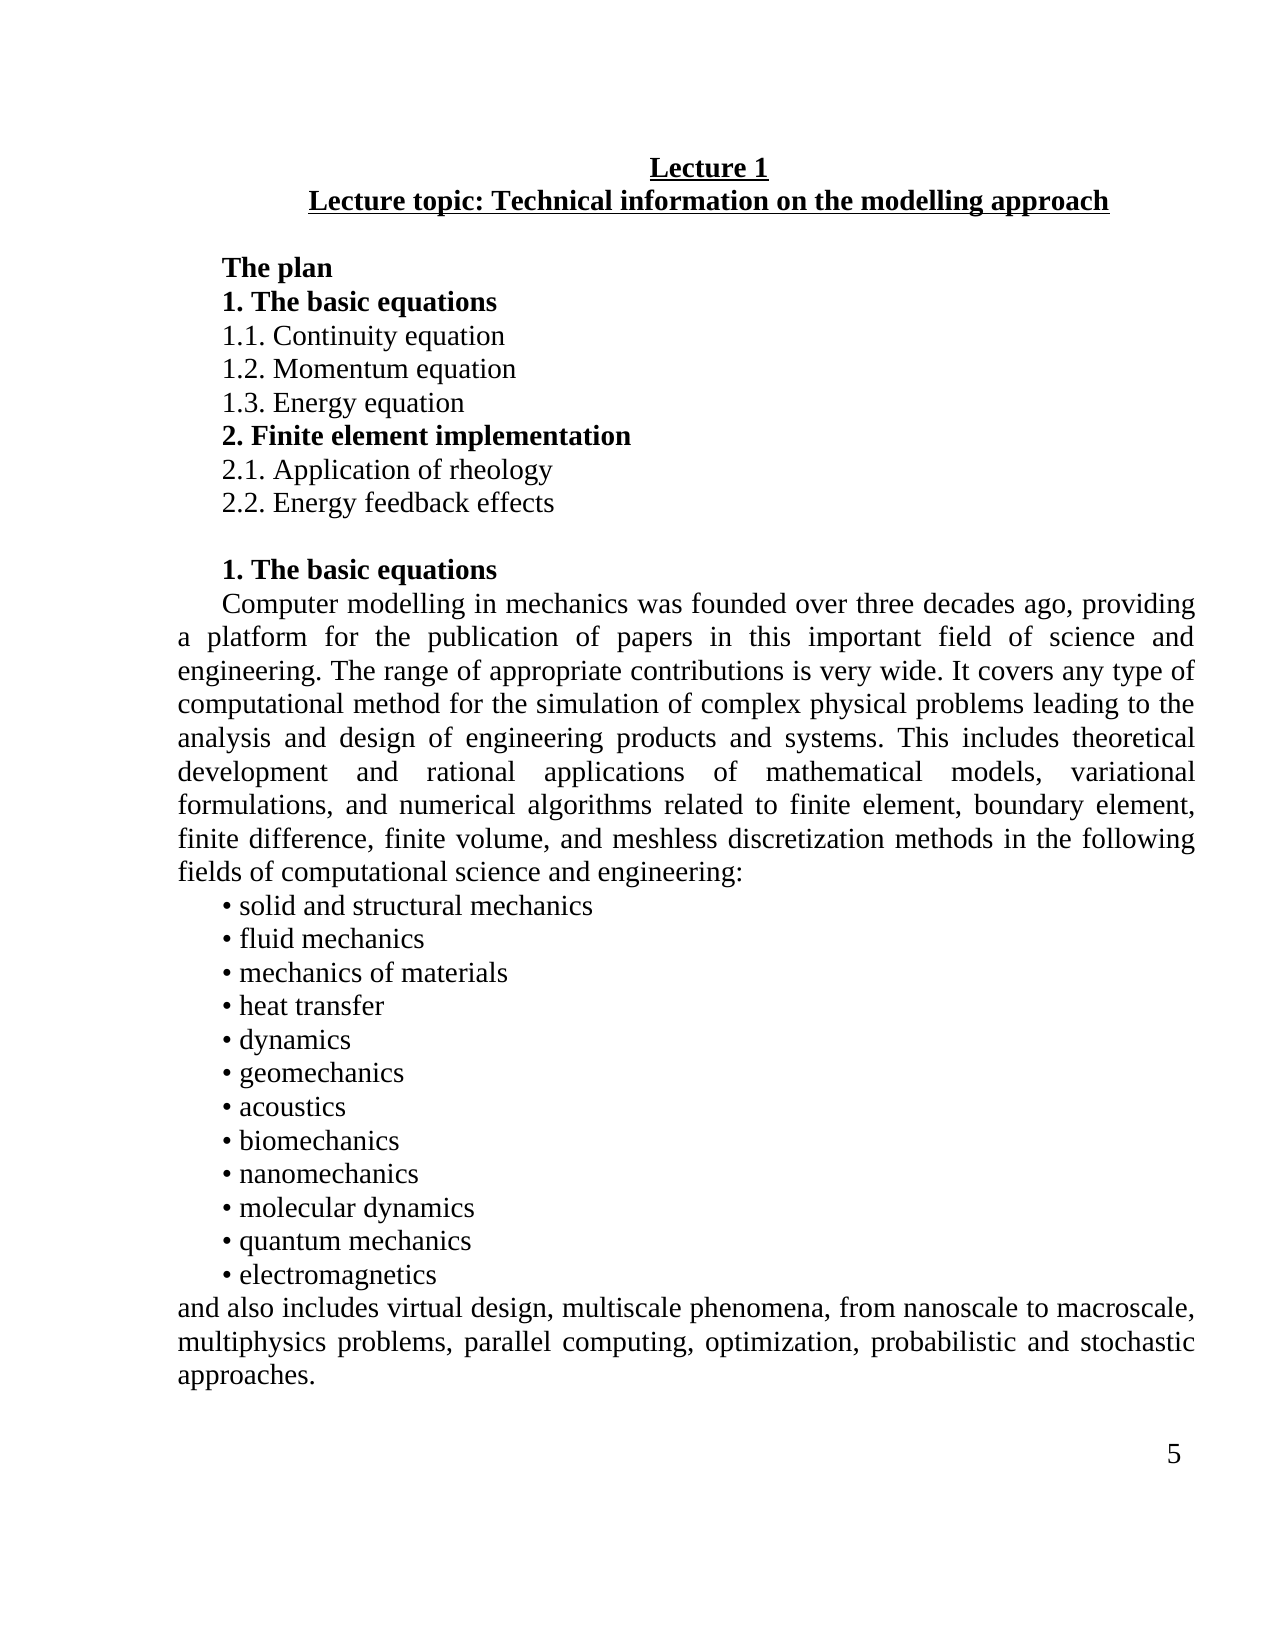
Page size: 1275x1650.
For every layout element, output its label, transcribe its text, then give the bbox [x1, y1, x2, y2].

text 2.2. Energy feedback effects [177, 485, 1196, 519]
text 2.1. Application of rheology [177, 452, 1196, 485]
text • geomechanics [177, 1056, 1196, 1089]
text • molecular dynamics [177, 1190, 1196, 1223]
text 1.3. Energy equation [177, 385, 1196, 418]
text 1.1. Continuity equation [177, 318, 1196, 351]
text • heat transfer [177, 988, 1196, 1022]
text • nanomechanics [177, 1156, 1196, 1190]
text 1. The basic equations [177, 552, 1196, 586]
text Computer modelling in mechanics was founded over three decades ago, providing a platform for the publication of papers in this important field of science and engineering. The range of appropriate contributions is very wide. It covers any type of computational method for the simulation of complex physical problems leading to the analysis and design of engineering products and systems. This includes theoretical development and rational applications of mathematical models, variational formulations, and numerical algorithms related to finite element, boundary element, finite difference, finite volume, and meshless discretization methods in the following fields of computational science and engineering: [177, 586, 1196, 888]
text The plan [177, 251, 1196, 284]
text • dynamics [177, 1022, 1196, 1056]
text • electromagnetics [177, 1257, 1196, 1290]
text • quantum mechanics [177, 1223, 1196, 1257]
text • mechanics of materials [177, 955, 1196, 988]
text Lecture 1 [177, 150, 1196, 183]
text • fluid mechanics [177, 921, 1196, 955]
text 1.2. Momentum equation [177, 351, 1196, 385]
text • acoustics [177, 1089, 1196, 1123]
text and also includes virtual design, multiscale phenomena, from nanoscale to macroscale, multiphysics problems, parallel computing, optimization, probabilistic and stochastic approaches. [177, 1290, 1196, 1391]
text • solid and structural mechanics [177, 888, 1196, 921]
text 1. The basic equations [177, 284, 1196, 318]
text • biomechanics [177, 1123, 1196, 1156]
text 2. Finite element implementation [177, 418, 1196, 452]
text Lecture topic: Technical information on the modelling approach [177, 183, 1196, 217]
